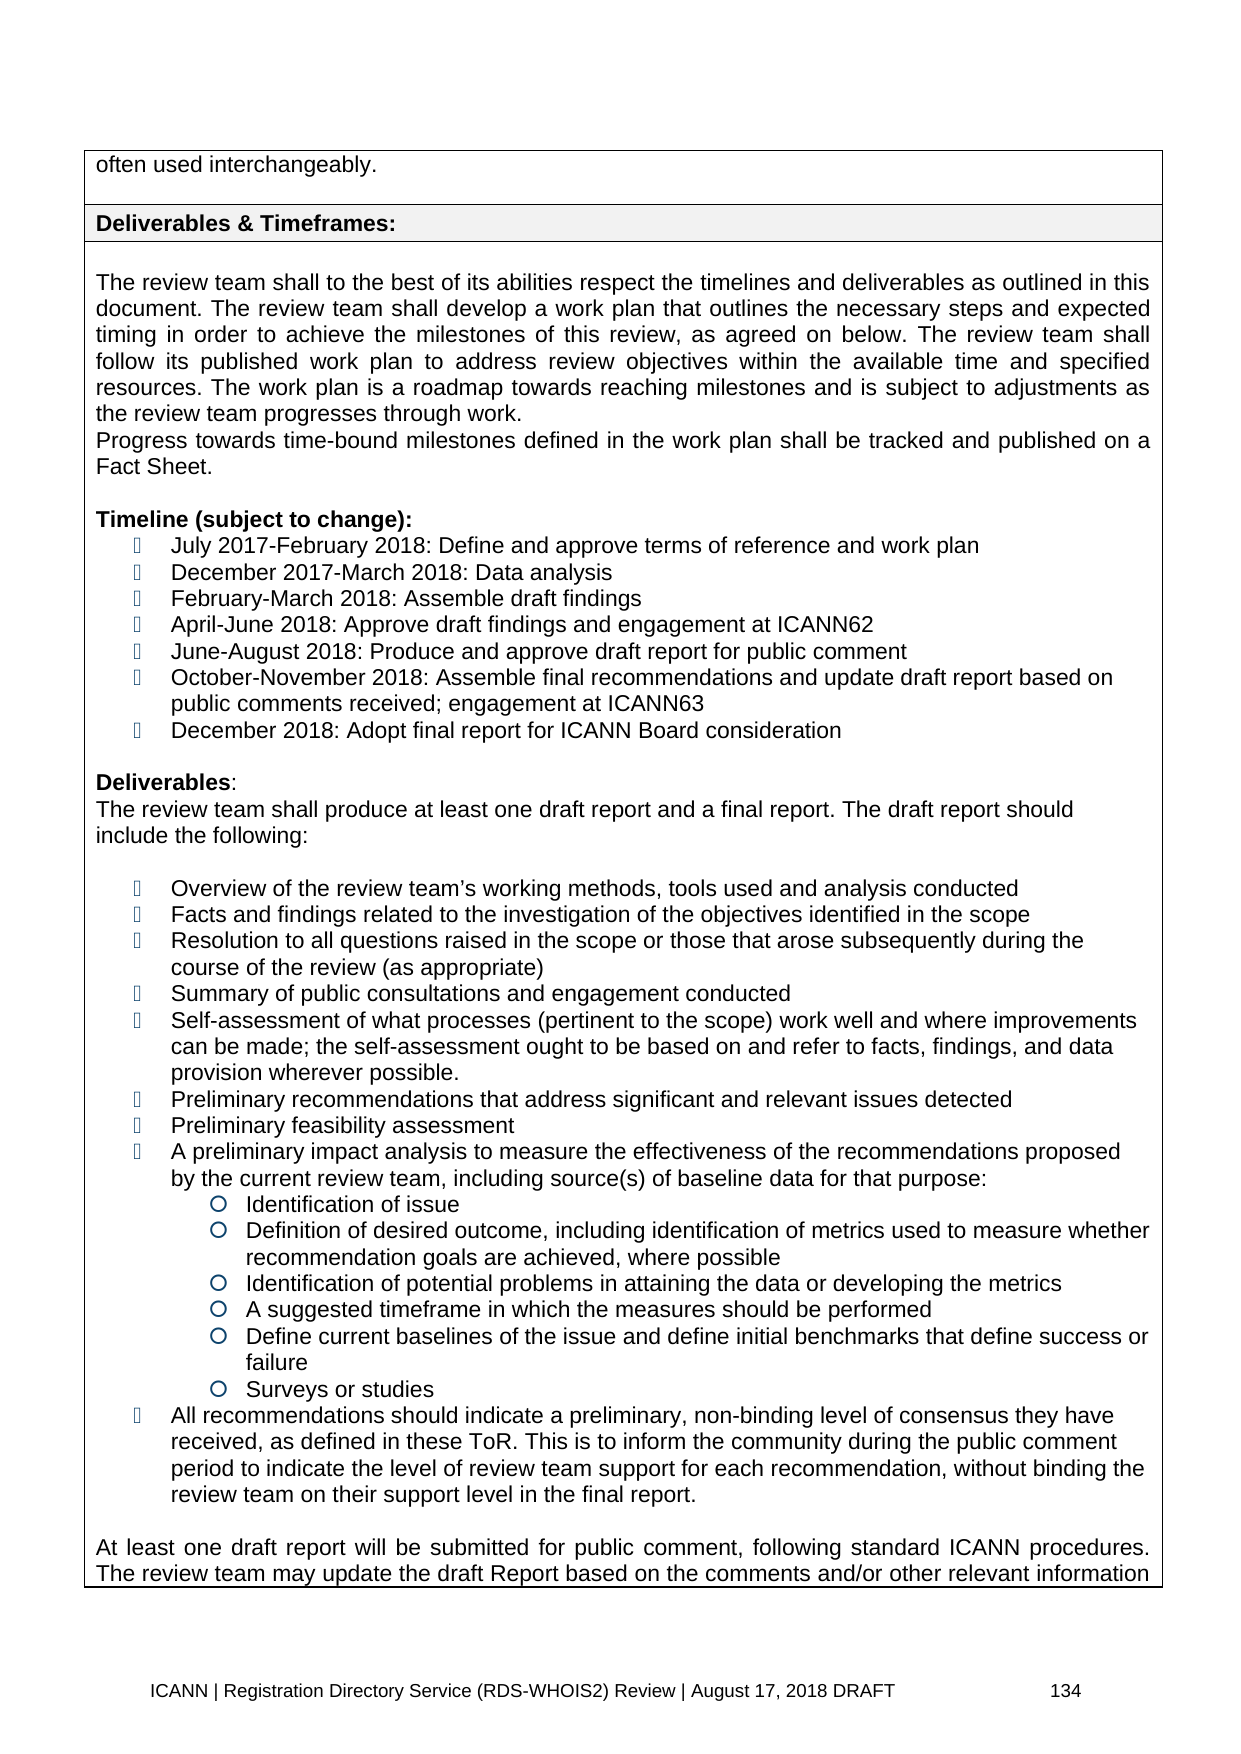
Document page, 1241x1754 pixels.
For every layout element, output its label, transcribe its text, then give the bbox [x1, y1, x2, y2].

table_cell Deliverables & Timeframes: [85, 205, 1162, 241]
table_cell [85, 242, 1162, 1586]
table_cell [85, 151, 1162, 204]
